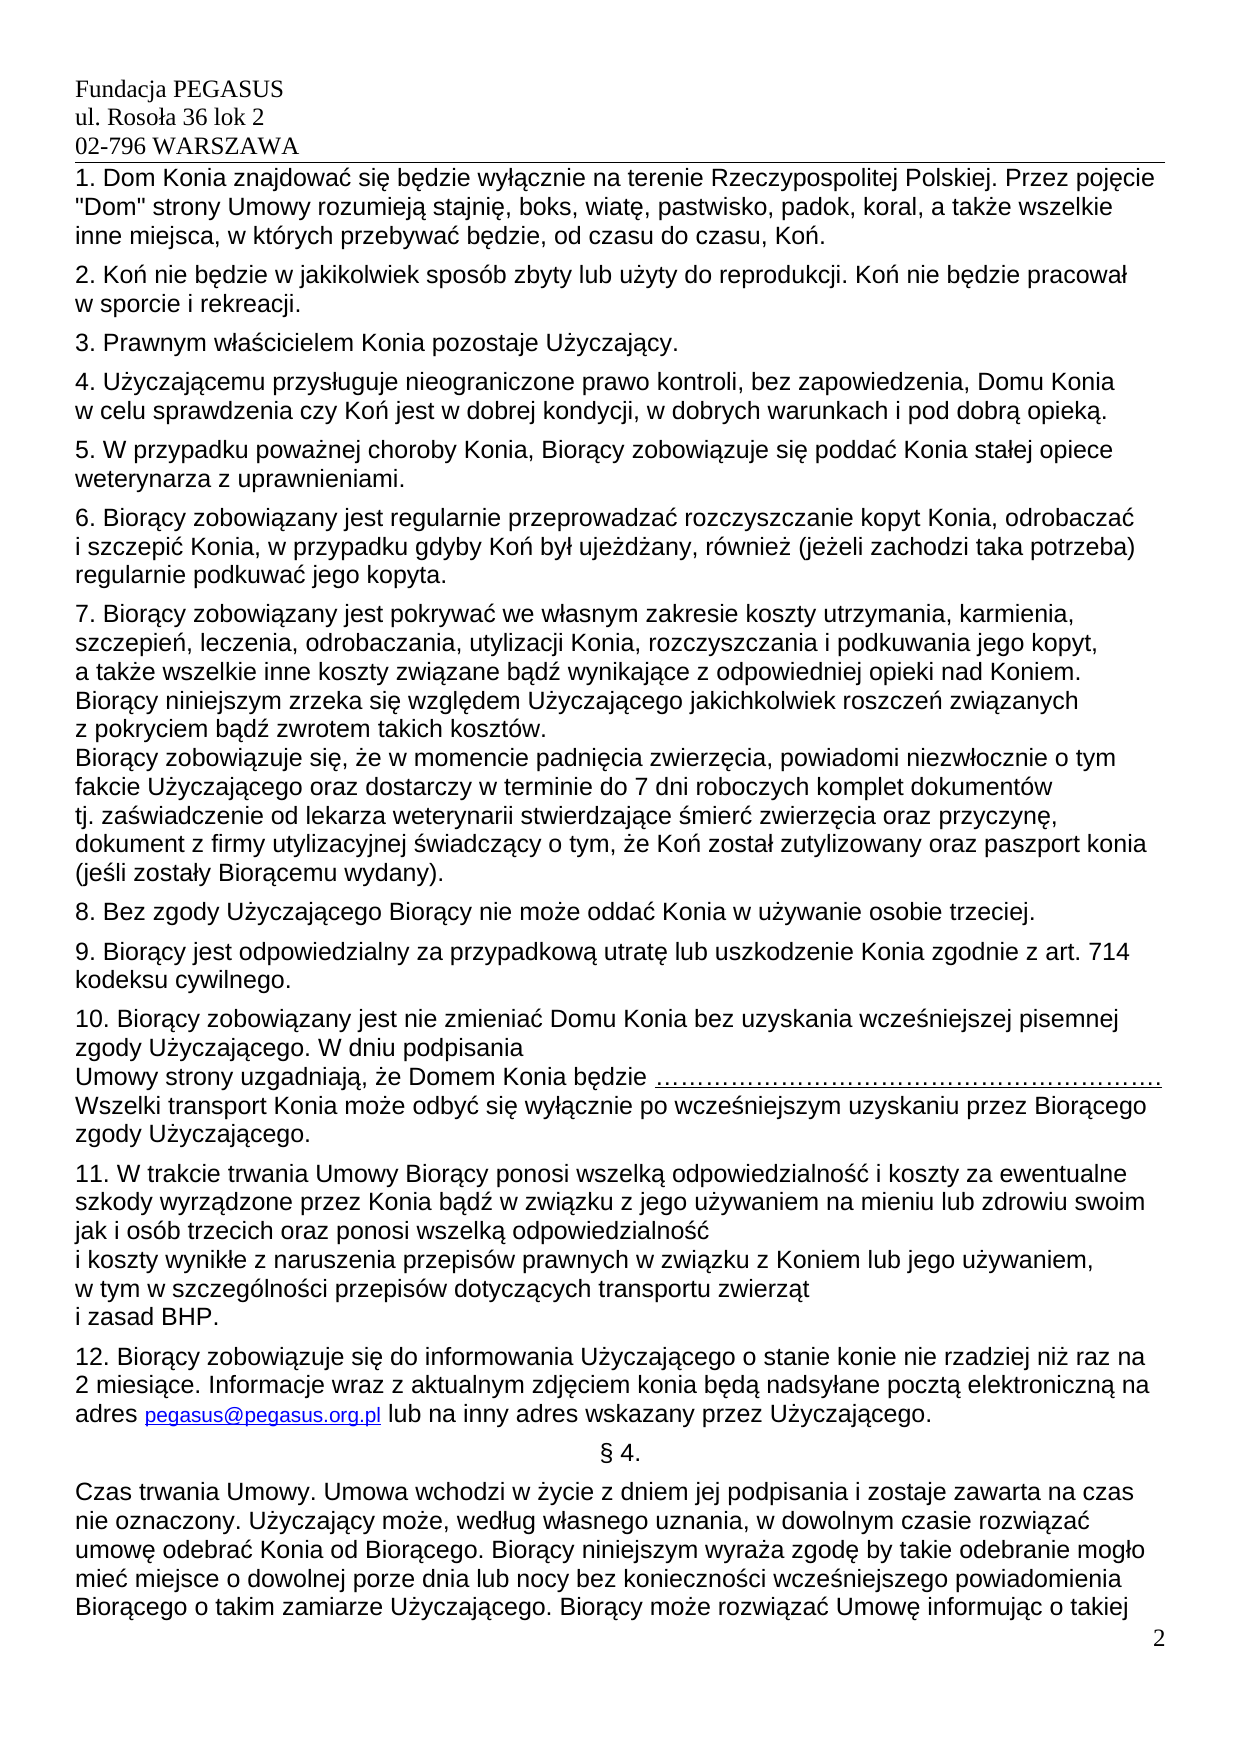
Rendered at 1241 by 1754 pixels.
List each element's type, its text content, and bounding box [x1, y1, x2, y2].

text 2. Koń nie będzie w jakikolwiek sposób zbyty lub użyty do reprodukcji. Koń nie będzie pracował w sporcie i rekreacji. [75, 260, 1165, 317]
text 9. Biorący jest odpowiedzialny za przypadkową utratę lub uszkodzenie Konia zgodnie z art. 714 kodeksu cywilnego. [75, 936, 1165, 994]
text 12. Biorący zobowiązuje się do informowania Użyczającego o stanie konie nie rzadziej niż raz na 2 miesiące. Informacje wraz z aktualnym zdjęciem konia będą nadsyłane pocztą elektroniczną na adres pegasus@pegasus.org.pl lub na inny adres wskazany przez Użyczającego. [75, 1341, 1165, 1428]
text 8. Bez zgody Użyczającego Biorący nie może oddać Konia w używanie osobie trzeciej. [75, 897, 1165, 926]
text 11. W trakcie trwania Umowy Biorący ponosi wszelką odpowiedzialność i koszty za ewentualne szkody wyrządzone przez Konia bądź w związku z jego używaniem na mieniu lub zdrowiu swoim jak i osób trzecich oraz ponosi wszelką odpowiedzialność i koszty wynikłe z naruszenia przepisów prawnych w związku z Koniem lub jego używaniem, w tym w szczególności przepisów dotyczących transportu zwierząt i zasad BHP. [75, 1158, 1165, 1331]
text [75, 1477, 1165, 1621]
text 1. Dom Konia znajdować się będzie wyłącznie na terenie Rzeczypospolitej Polskiej. Przez pojęcie "Dom" strony Umowy rozumieją stajnię, boks, wiatę, pastwisko, padok, koral, a także wszelkie inne miejsca, w których przebywać będzie, od czasu do czasu, Koń. [75, 163, 1165, 249]
text § 4. [75, 1438, 1165, 1467]
text 7. Biorący zobowiązany jest pokrywać we własnym zakresie koszty utrzymania, karmienia, szczepień, leczenia, odrobaczania, utylizacji Konia, rozczyszczania i podkuwania jego kopyt, a także wszelkie inne koszty związane bądź wynikające z odpowiedniej opieki nad Koniem. Biorący niniejszym zrzeka się względem Użyczającego jakichkolwiek roszczeń związanych z pokryciem bądź zwrotem takich kosztów. Biorący zobowiązuje się, że w momencie padnięcia zwierzęcia, powiadomi niezwłocznie o tym fakcie Użyczającego oraz dostarczy w terminie do 7 dni roboczych komplet dokumentów tj. zaświadczenie od lekarza weterynarii stwierdzające śmierć zwierzęcia oraz przyczynę, dokument z firmy utylizacyjnej świadczący o tym, że Koń został zutylizowany oraz paszport konia (jeśli zostały Biorącemu wydany). [75, 599, 1165, 887]
text 4. Użyczającemu przysługuje nieograniczone prawo kontroli, bez zapowiedzenia, Domu Konia w celu sprawdzenia czy Koń jest w dobrej kondycji, w dobrych warunkach i pod dobrą opieką. [75, 367, 1165, 424]
text 3. Prawnym właścicielem Konia pozostaje Użyczający. [75, 328, 1165, 356]
text 5. W przypadku poważnej choroby Konia, Biorący zobowiązuje się poddać Konia stałej opiece weterynarza z uprawnieniami. [75, 435, 1165, 492]
text Umowy strony uzgadniają, że Domem Konia będzie ……………………………………………………. Wszelki transport Konia może odbyć się wyłącznie po wcześniejszym uzyskaniu przez Biorącego zgody Użyczającego. [75, 1062, 1165, 1148]
text 6. Biorący zobowiązany jest regularnie przeprowadzać rozczyszczanie kopyt Konia, odrobaczać i szczepić Konia, w przypadku gdyby Koń był ujeżdżany, również (jeżeli zachodzi taka potrzeba) regularnie podkuwać jego kopyta. [75, 503, 1165, 589]
text 10. Biorący zobowiązany jest nie zmieniać Domu Konia bez uzyskania wcześniejszej pisemnej zgody Użyczającego. W dniu podpisania [75, 1004, 1165, 1062]
